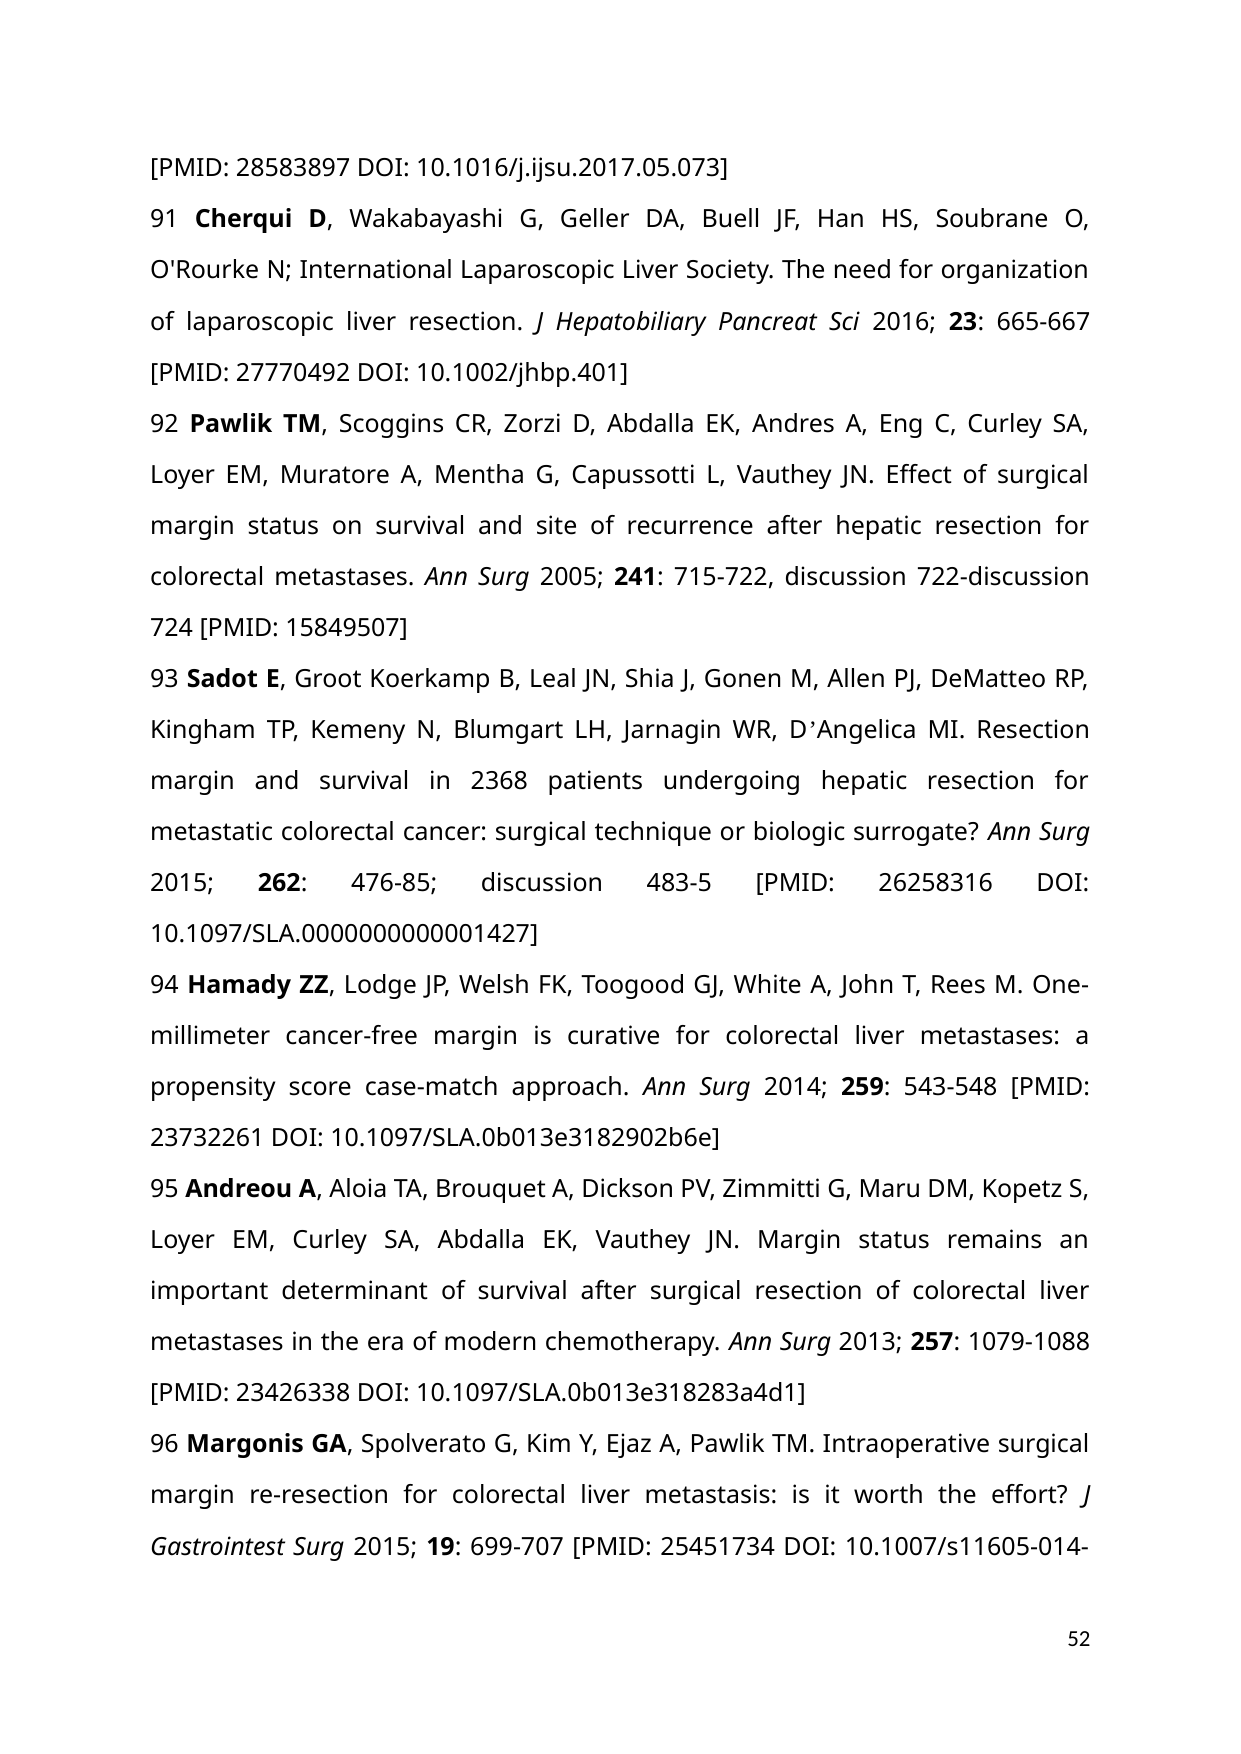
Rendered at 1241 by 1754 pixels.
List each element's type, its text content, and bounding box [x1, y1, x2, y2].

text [150, 1426, 1090, 1562]
text 93 Sadot E, Groot Koerkamp B, Leal JN, Shia J, Gonen M, Allen PJ, DeMatteo RP, Kingham TP, Kemeny N, Blumgart LH, Jarnagin WR, DʼAngelica MI. Resection margin and survival in 2368 patients undergoing hepatic resection for metastatic colorectal cancer: surgical technique or biologic surrogate? Ann Surg 2015; 262: 476-85; discussion 483-5 [PMID: 26258316 DOI: 10.1097/SLA.0000000000001427] [150, 660, 1090, 950]
text 92 Pawlik TM, Scoggins CR, Zorzi D, Abdalla EK, Andres A, Eng C, Curley SA, Loyer EM, Muratore A, Mentha G, Capussotti L, Vauthey JN. Effect of surgical margin status on survival and site of recurrence after hepatic resection for colorectal metastases. Ann Surg 2005; 241: 715-722, discussion 722-discussion 724 [PMID: 15849507] [150, 405, 1090, 643]
text 94 Hamady ZZ, Lodge JP, Welsh FK, Toogood GJ, White A, John T, Rees M. One-millimeter cancer-free margin is curative for colorectal liver metastases: a propensity score case-match approach. Ann Surg 2014; 259: 543-548 [PMID: 23732261 DOI: 10.1097/SLA.0b013e3182902b6e] [150, 967, 1090, 1154]
text 95 Andreou A, Aloia TA, Brouquet A, Dickson PV, Zimmitti G, Maru DM, Kopetz S, Loyer EM, Curley SA, Abdalla EK, Vauthey JN. Margin status remains an important determinant of survival after surgical resection of colorectal liver metastases in the era of modern chemotherapy. Ann Surg 2013; 257: 1079-1088 [PMID: 23426338 DOI: 10.1097/SLA.0b013e318283a4d1] [150, 1171, 1090, 1409]
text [150, 150, 1090, 184]
text 91 Cherqui D, Wakabayashi G, Geller DA, Buell JF, Han HS, Soubrane O, O'Rourke N; International Laparoscopic Liver Society. The need for organization of laparoscopic liver resection. J Hepatobiliary Pancreat Sci 2016; 23: 665-667 [PMID: 27770492 DOI: 10.1002/jhbp.401] [150, 201, 1090, 388]
